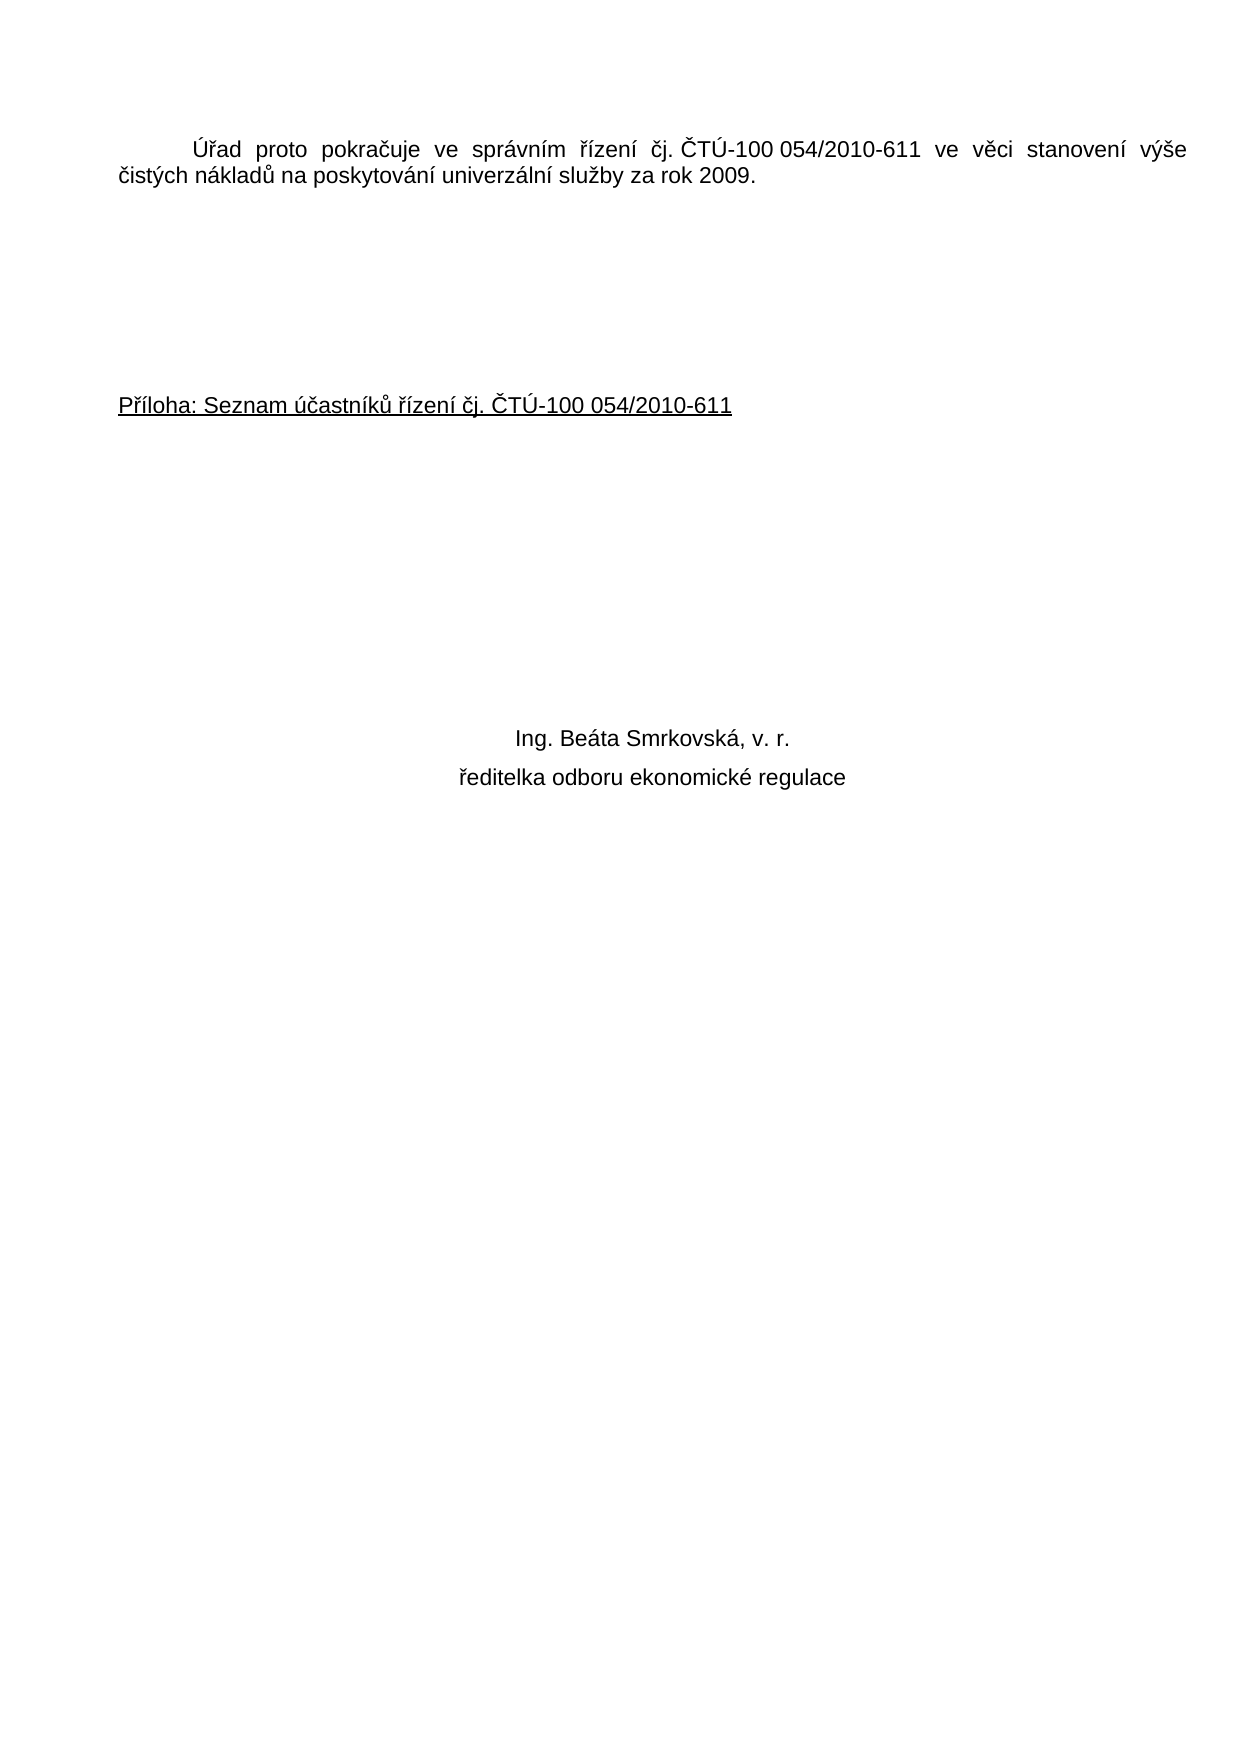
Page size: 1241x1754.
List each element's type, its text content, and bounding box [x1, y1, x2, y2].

text Úřad proto pokračuje ve správním řízení čj. ČTÚ-100 054/2010-611 ve věci stanovení výše čistých nákladů na poskytování univerzální služby za rok 2009. [118, 136, 1187, 188]
text ředitelka odboru ekonomické regulace [118, 764, 1187, 791]
text Ing. Beáta Smrkovská, v. r. [118, 725, 1187, 752]
text Příloha: Seznam účastníků řízení čj. ČTÚ-100 054/2010-611 [118, 392, 1187, 418]
